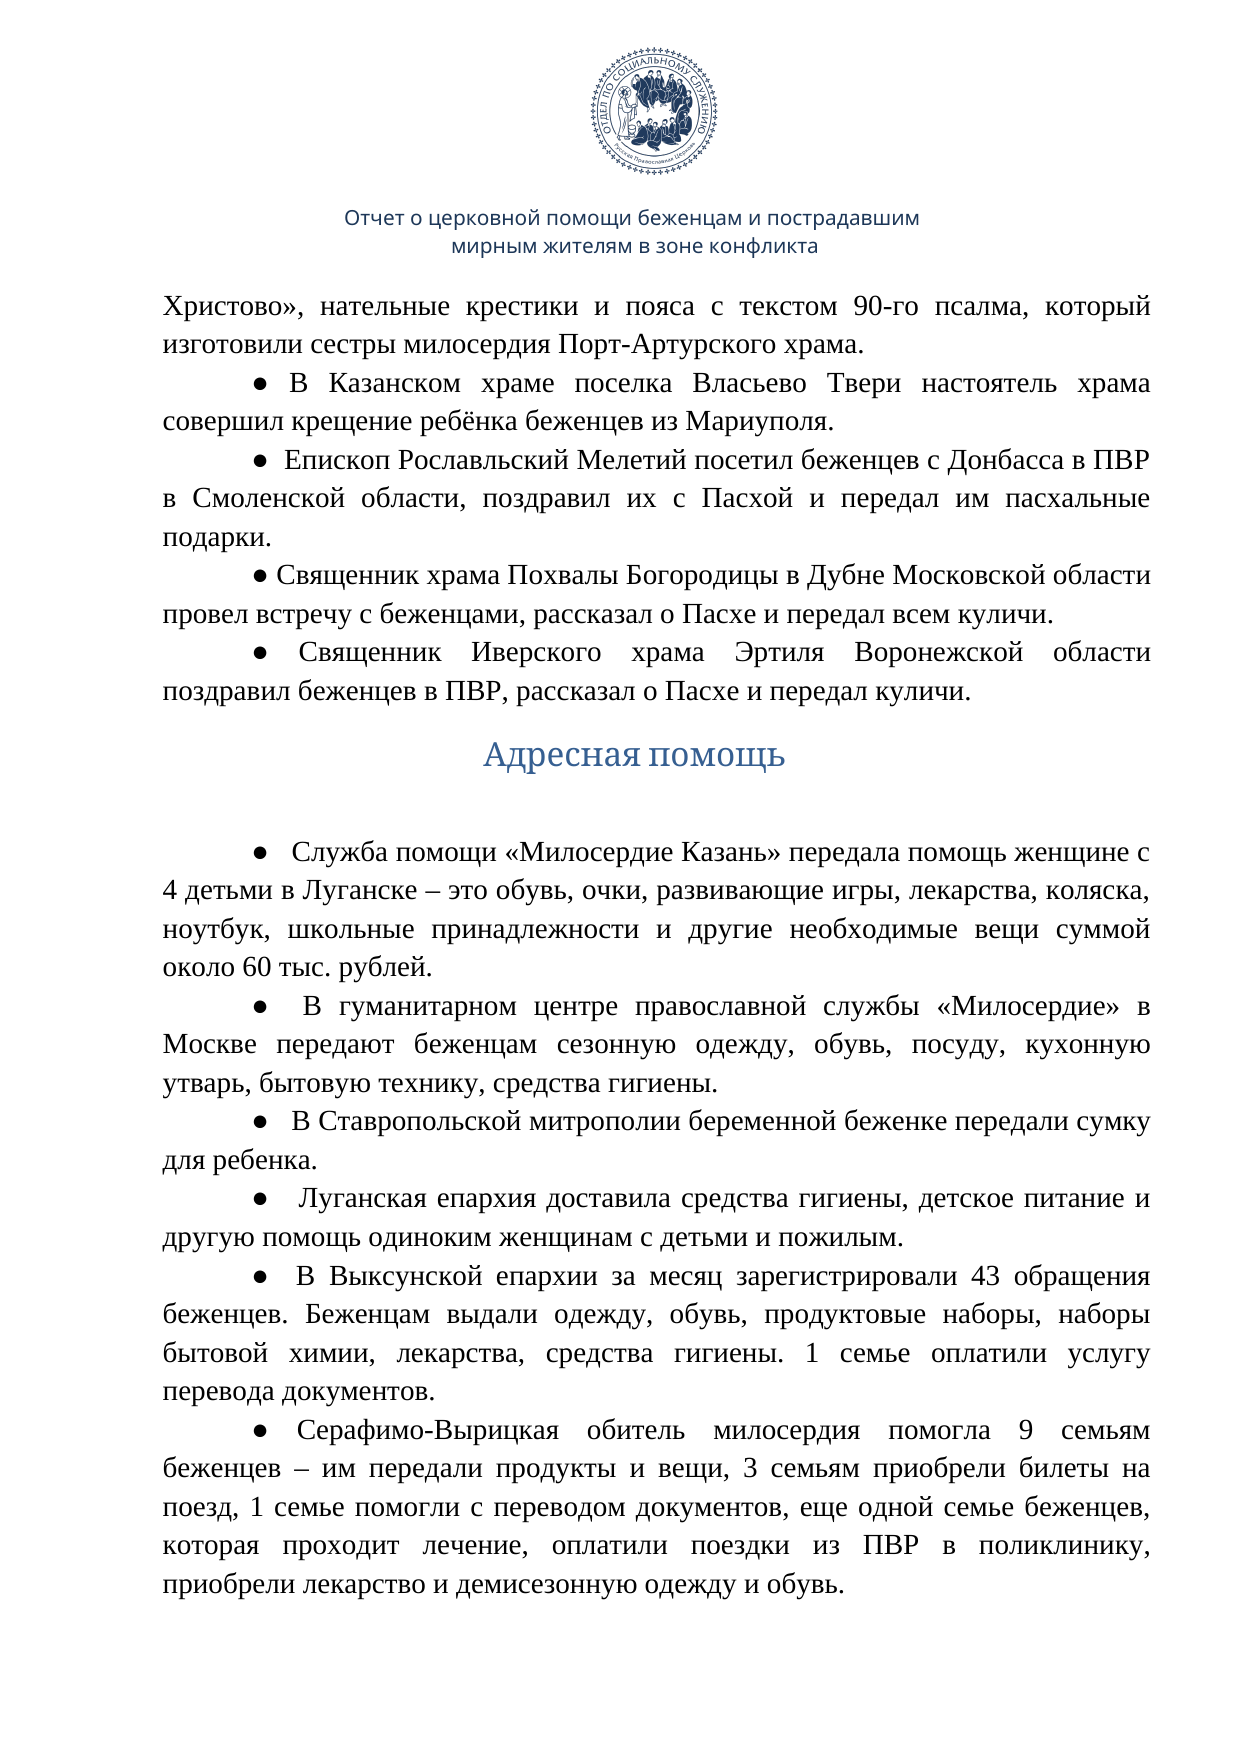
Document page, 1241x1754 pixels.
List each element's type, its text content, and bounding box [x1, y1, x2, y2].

subtitle Адресная помощь [118, 737, 1152, 775]
text ● В Ставропольской митрополии беременной беженке передали сумку для ребенка. [162, 1103, 1152, 1176]
text ● Священник Иверского храма Эртиля Воронежской области поздравил беженцев в ПВР, рассказал о Пасхе и передал куличи. [162, 634, 1152, 707]
picture [590, 47, 718, 175]
text ● Луганская епархия доставила средства гигиены, детское питание и другую помощь одиноким женщинам с детьми и пожилым. [162, 1181, 1152, 1253]
text ● Епископ Рославльский Мелетий посетил беженцев c Донбасса в ПВР в Смоленской области, поздравил их с Пасхой и передал им пасхальные подарки. [162, 442, 1152, 552]
text ● В Казанском храме поселка Власьево Твери настоятель храма совершил крещение ребёнка беженцев из Мариуполя. [162, 365, 1152, 437]
text ● В гуманитарном центре православной службы «Милосердие» в Москве передают беженцам сезонную одежду, обувь, посуду, кухонную утварь, бытовую технику, средства гигиены. [162, 988, 1152, 1098]
text ● Служба помощи «Милосердие Казань» передала помощь женщине с 4 детьми в Луганске – это обувь, очки, развивающие игры, лекарства, коляска, ноутбук, школьные принадлежности и другие необходимые вещи суммой около 60 тыс. рублей. [162, 834, 1152, 983]
text ● Серафимо-Вырицкая обитель милосердия помогла 9 семьям беженцев – им передали продукты и вещи, 3 семьям приобрели билеты на поезд, 1 семье помогли с переводом документов, еще одной семье беженцев, которая проходит лечение, оплатили поездки из ПВР в поликлинику, приобрели лекарство и демисезонную одежду и обувь. [162, 1412, 1152, 1599]
text ● В Выксунской епархии за месяц зарегистрировали 43 обращения беженцев. Беженцам выдали одежду, обувь, продуктовые наборы, наборы бытовой химии, лекарства, средства гигиены. 1 семье оплатили услугу перевода документов. [162, 1258, 1152, 1407]
text ● Священник храма Похвалы Богородицы в Дубне Московской области провел встречу с беженцами, рассказал о Пасхе и передал всем куличи. [162, 557, 1152, 629]
